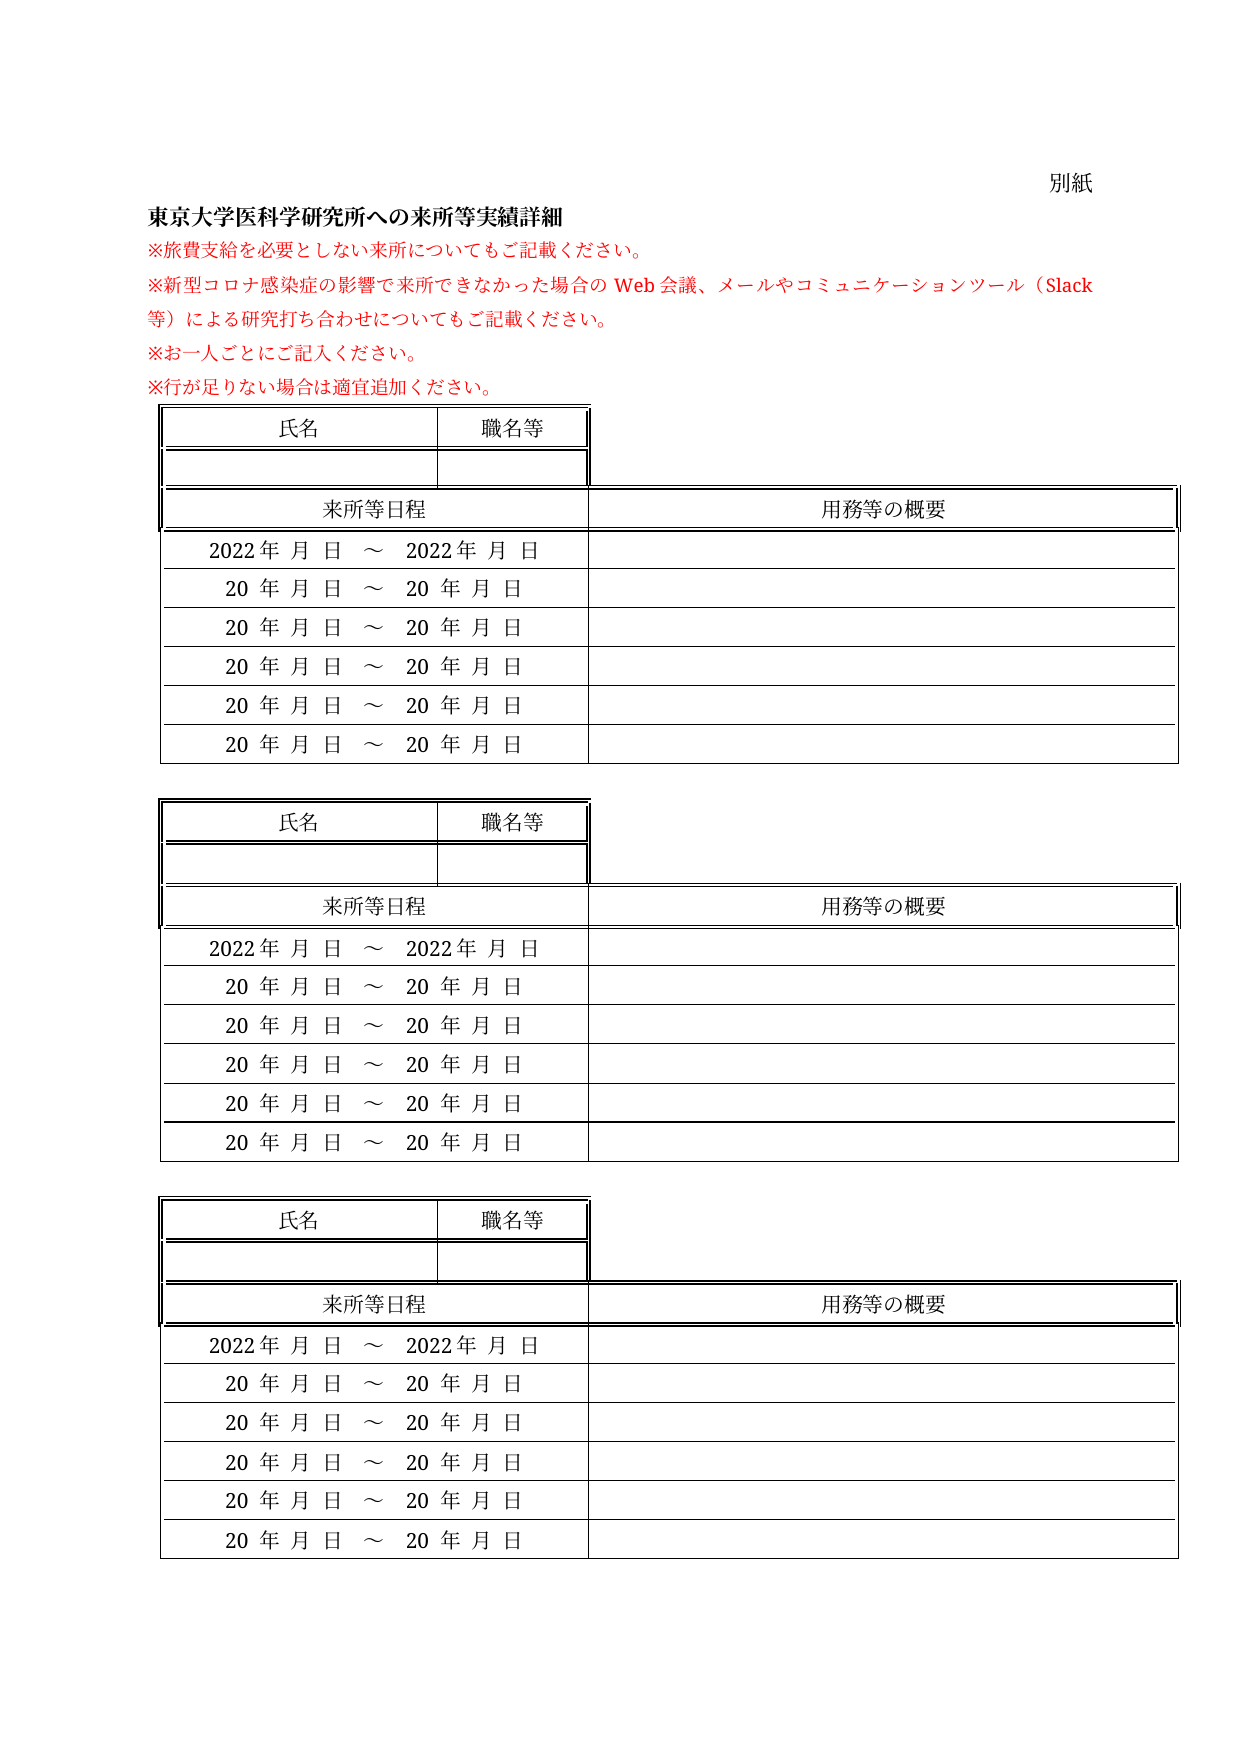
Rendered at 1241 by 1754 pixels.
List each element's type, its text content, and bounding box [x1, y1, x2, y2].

table_cell 用務等の概要 [589, 485, 1179, 527]
table_cell [589, 685, 1178, 724]
table_cell [589, 1004, 1178, 1043]
table_cell [160, 840, 437, 882]
table_cell [438, 451, 586, 485]
table_header 氏名 [163, 1201, 437, 1238]
table_cell [589, 568, 1178, 607]
table_cell [589, 527, 1178, 567]
table_cell [438, 845, 586, 882]
table_header 氏名 [163, 408, 437, 446]
table_cell 用務等の概要 [589, 883, 1179, 924]
table_cell [589, 925, 1178, 965]
table_header 職名等 [438, 408, 588, 446]
table_cell 20 年 月 日 ～ 20 年 月 日 [161, 724, 588, 763]
text ※行が足りない場合は適宜追加ください。 [148, 369, 1092, 404]
table_cell [589, 646, 1178, 685]
table_cell 2022年 月 日 ～ 2022年 月 日 [161, 527, 588, 567]
table_cell 20 年 月 日 ～ 20 年 月 日 [161, 685, 588, 724]
table_cell 20 年 月 日 ～ 20 年 月 日 [161, 1121, 588, 1161]
table_cell [589, 1480, 1178, 1519]
table_cell 20 年 月 日 ～ 20 年 月 日 [161, 646, 588, 685]
table_cell [589, 607, 1178, 646]
table_cell 20 年 月 日 ～ 20 年 月 日 [161, 1402, 588, 1441]
table_cell [589, 1363, 1178, 1402]
table_cell 20 年 月 日 ～ 20 年 月 日 [161, 1519, 588, 1558]
table_cell 2022年 月 日 ～ 2022年 月 日 [161, 1322, 588, 1363]
table_cell 20 年 月 日 ～ 20 年 月 日 [161, 1363, 588, 1402]
table_cell 20 年 月 日 ～ 20 年 月 日 [161, 1043, 588, 1082]
table_cell [589, 1402, 1178, 1441]
table_cell 20 年 月 日 ～ 20 年 月 日 [161, 1004, 588, 1043]
table_cell [589, 1083, 1178, 1121]
table_cell 20 年 月 日 ～ 20 年 月 日 [161, 1441, 588, 1480]
table_cell 20 年 月 日 ～ 20 年 月 日 [161, 607, 588, 646]
table_cell 20 年 月 日 ～ 20 年 月 日 [161, 568, 588, 607]
table_cell [589, 1441, 1178, 1480]
table_header 氏名 [163, 803, 437, 840]
table_cell [438, 1243, 586, 1280]
text 別紙 [148, 164, 1092, 199]
table_header 職名等 [438, 1201, 588, 1238]
table_cell [160, 1238, 437, 1280]
text ※旅費支給を必要としない来所についてもご記載ください。 [148, 233, 1092, 267]
table_cell [589, 1121, 1178, 1161]
table_cell 20 年 月 日 ～ 20 年 月 日 [161, 1083, 588, 1121]
table_cell 20 年 月 日 ～ 20 年 月 日 [161, 965, 588, 1004]
table_cell 20 年 月 日 ～ 20 年 月 日 [161, 1480, 588, 1519]
text ※新型コロナ感染症の影響で来所できなかった場合のWeb会議、メールやコミュニケーションツール（Slack等）による研究打ち合わせについてもご記載ください。 [148, 267, 1092, 335]
table_cell 用務等の概要 [589, 1280, 1179, 1322]
table_cell [589, 965, 1178, 1004]
table_cell [589, 1322, 1178, 1363]
table_cell [160, 446, 437, 485]
table_cell 来所等日程 [160, 485, 588, 527]
table_cell 来所等日程 [160, 1280, 588, 1322]
table_cell [589, 1043, 1178, 1082]
table_cell 来所等日程 [160, 883, 588, 924]
table_header 職名等 [438, 803, 588, 840]
text 東京大学医科学研究所への来所等実績詳細 [148, 199, 1092, 233]
table_cell [589, 724, 1178, 763]
text ※お一人ごとにご記入ください。 [148, 335, 1092, 369]
table_cell 2022年 月 日 ～ 2022年 月 日 [161, 925, 588, 965]
table_cell [589, 1519, 1178, 1558]
